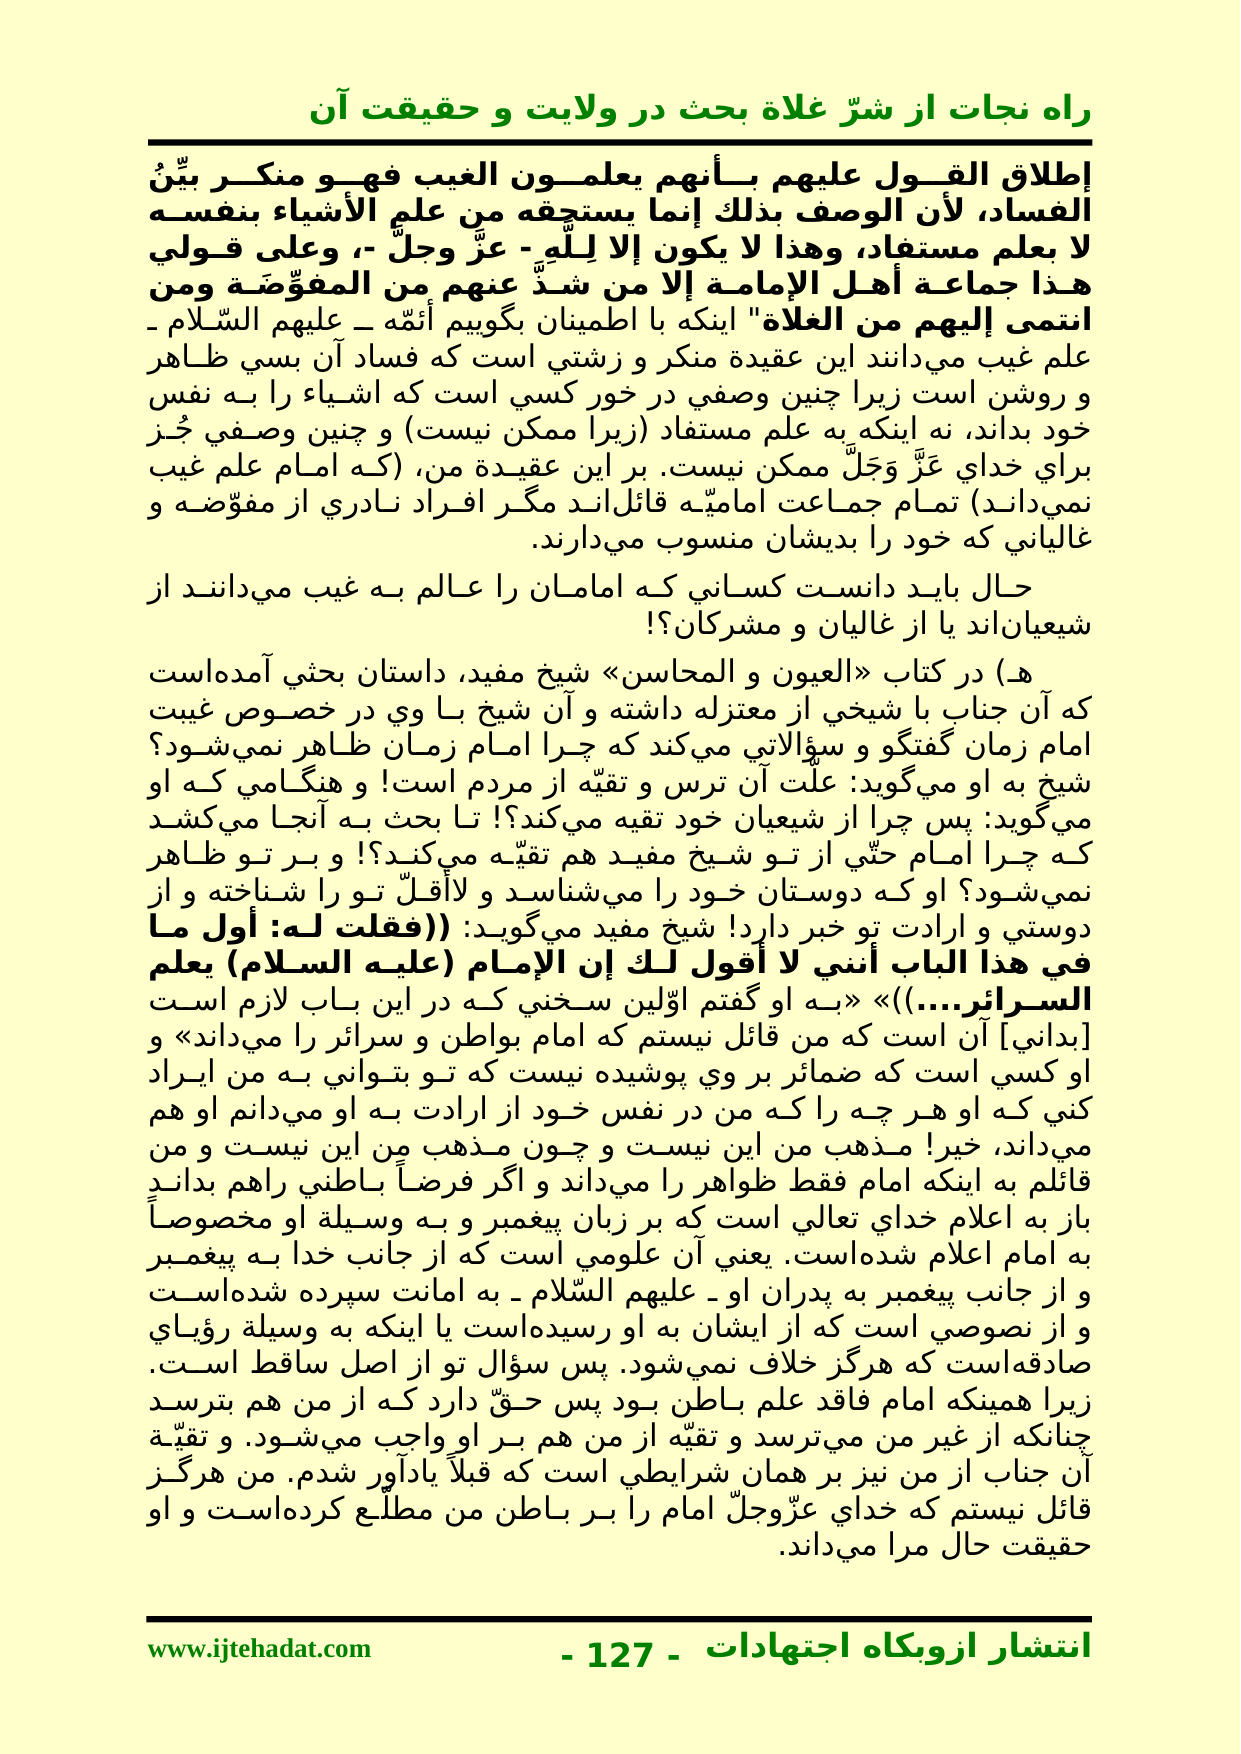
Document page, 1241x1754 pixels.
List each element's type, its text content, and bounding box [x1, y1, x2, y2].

text هـ) در كتاب «العيون و المحاسن» شيخ مفيد، داستان بحثي آمده‌است كه آن جناب با شيخي از معتزله داشته و آن شيخ با وي در خصوص غيبت امام زمان گفتگو و سؤالاتي مي‌كند كه چرا امام زمان ظاهر نمي‌شود؟ شيخ به او مي‌گويد: علّت آن ترس و تقيّه از مردم است! و هنگامي كه او مي‌گويد: پس چرا از شيعيان خود تقيه مي‌كند؟! تا بحث به آنجا مي‌كشد كه چرا امام حتّي از تو شيخ مفيد هم تقيّه مي‌كند؟! و بر تو ظاهر نمي‌شود؟ او كه دوستان خود را مي‌شناسد و لاأقلّ تو را شناخته و از دوستي و ارادت تو خبر دارد! شيخ مفيد مي‌گويد: ((فقلت له: أول ما في هذا الباب أنني لا أقول لك إن الإمام (عليه السلام) يعلم السرائر....))» «به او گفتم اوّلين سخني كه در اين باب لازم است [بداني] آن است كه من قائل نيستم كه امام بواطن و سرائر را مي‌داند» و او كسي است كه ضمائر بر وي پوشيده نيست كه تو بتواني به من ايراد كني كه او هر چه را كه من در نفس خود از ارادت به او مي‌دانم او هم مي‌داند، خير! مذهب من اين نيست و چون مذهب من اين نيست و من قائلم به اينكه امام فقط ظواهر را مي‌داند و اگر فرضاً باطني راهم بداند باز به اعلام خداي تعالي است كه بر زبان پيغمبر و به وسيلة او مخصوصاً به امام اعلام شده‌است. يعني آن علومي است كه از جانب خدا به پيغمبر و از جانب پيغمبر به پدران او ـ عليهم السّلام ـ به امانت سپرده شده‌است و از نصوصي است كه از ايشان به او رسيده‌است يا اينكه به وسيلة رؤياي صادقه‌است كه هرگز خلاف نمي‌شود. پس سؤال تو از اصل ساقط است. زيرا همينكه امام فاقد علم باطن بود پس حقّ دارد كه از من هم بترسد چنانكه از غير من مي‌ترسد و تقيّه از من هم بر او واجب مي‌شود. و تقيّة آن جناب از من نيز بر همان شرايطي است كه قبلاً يادآور شدم. من هرگز قائل نيستم كه خداي عزّوجلّ امام را بر باطن من مطلّع كرده‌است و او حقيقت حال مرا مي‌داند. [148, 654, 1092, 1563]
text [148, 156, 1092, 556]
text حال بايد دانست كساني كه امامان را عالم به غيب مي‌دانند از شيعيان‌اند يا از غاليان و مشركان؟! [148, 569, 1092, 641]
